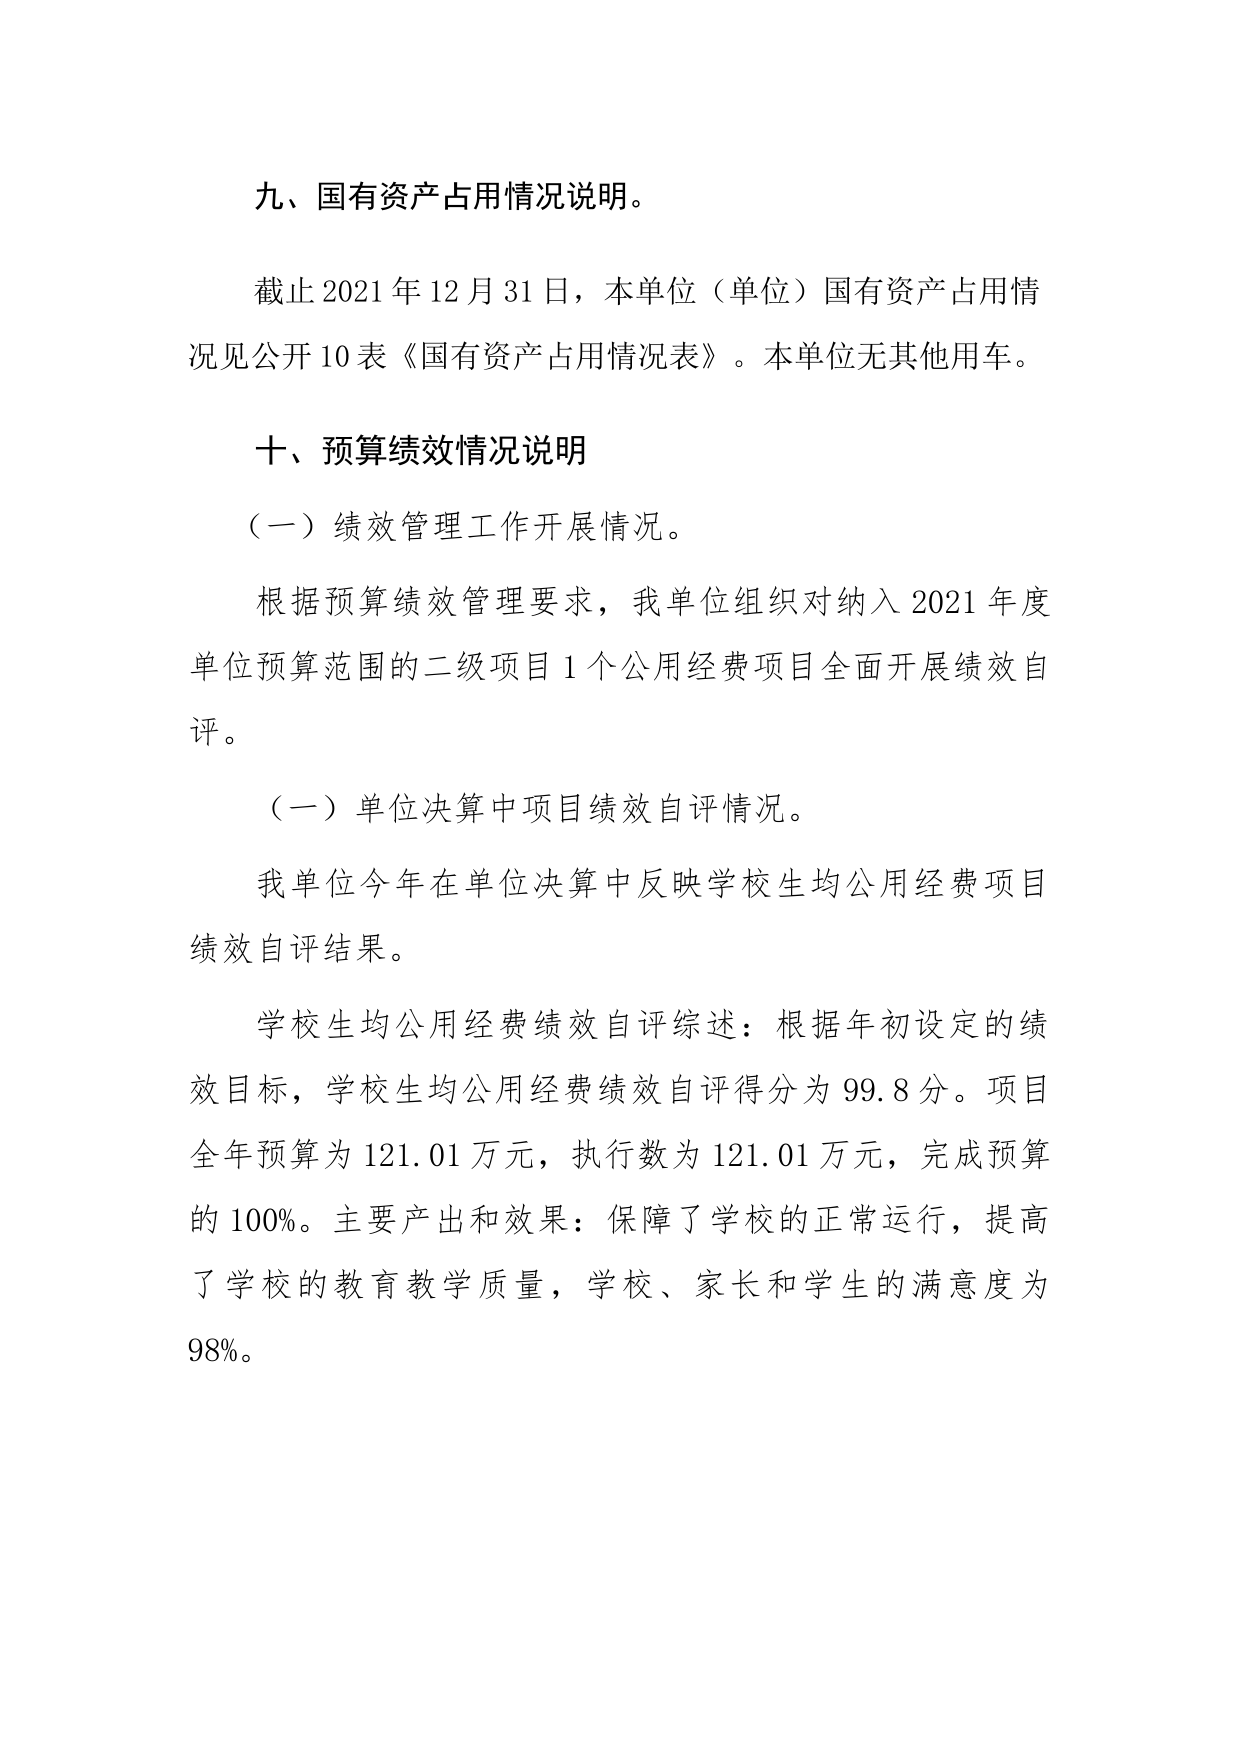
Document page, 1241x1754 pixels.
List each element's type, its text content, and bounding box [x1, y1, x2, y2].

text 截止2021年12月31日，本单位（单位）国有资产占用情况见公开10表《国有资产占用情况表》。本单位无其他用车。 [187, 256, 1053, 386]
list （一）单位决算中项目绩效自评情况。 [187, 773, 1053, 838]
text 十、预算绩效情况说明 [187, 415, 1053, 480]
text 根据预算绩效管理要求，我单位组织对纳入2021年度单位预算范围的二级项目1个公用经费项目全面开展绩效自评。 [187, 567, 1053, 762]
text 九、国有资产占用情况说明。 [187, 162, 1053, 227]
text 学校生均公用经费绩效自评综述：根据年初设定的绩效目标，学校生均公用经费绩效自评得分为99.8分。项目全年预算为121.01万元，执行数为121.01万元，完成预算的100%。主要产出和效果：保障了学校的正常运行，提高了学校的教育教学质量，学校、家长和学生的满意度为98%。 [187, 990, 1053, 1380]
text （一）绩效管理工作开展情况。 [187, 491, 1053, 556]
text 我单位今年在单位决算中反映学校生均公用经费项目绩效自评结果。 [187, 849, 1053, 979]
